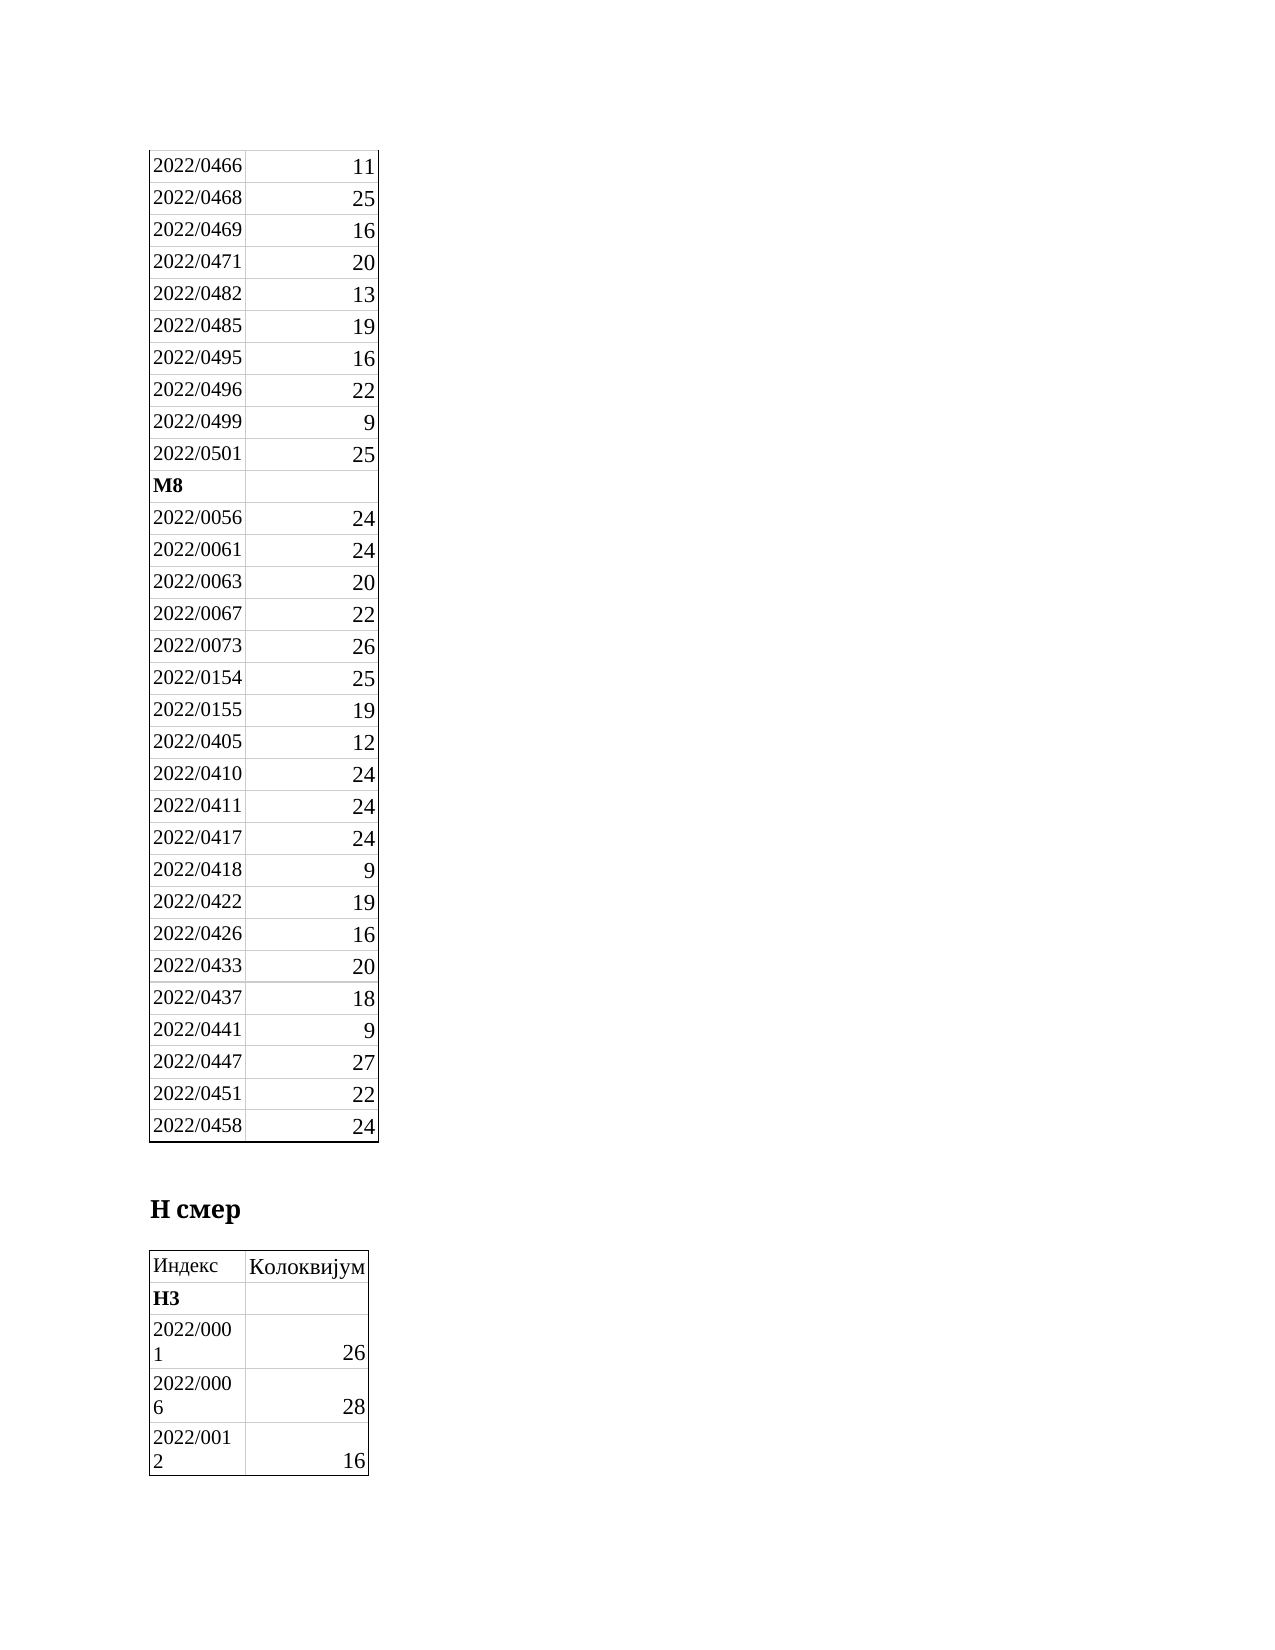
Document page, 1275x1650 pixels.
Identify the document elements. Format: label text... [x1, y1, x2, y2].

table_cell 2022/0485 [150, 311, 245, 342]
table_cell 18 [246, 983, 378, 1013]
table_cell 2022/0441 [150, 1015, 245, 1045]
table_cell 13 [246, 279, 378, 310]
table_cell 27 [246, 1046, 378, 1077]
table_cell 2022/0001 [150, 1315, 245, 1368]
table_header Колоквијум [246, 1251, 368, 1282]
table_cell 2022/0006 [150, 1369, 245, 1422]
table_cell 16 [246, 343, 378, 374]
table_cell Н3 [150, 1283, 245, 1314]
table_cell 2022/0410 [150, 759, 245, 789]
table_cell 2022/0471 [150, 247, 245, 278]
table_cell 2022/0411 [150, 791, 245, 822]
table_cell 12 [246, 727, 378, 758]
table_cell 2022/0501 [150, 439, 245, 470]
table_cell 25 [246, 183, 378, 214]
table_cell 16 [246, 1423, 368, 1475]
table_cell 22 [246, 375, 378, 406]
table_cell 2022/0056 [150, 503, 245, 534]
table_cell 2022/0061 [150, 535, 245, 566]
table_cell 26 [246, 631, 378, 662]
text Н смер [150, 1196, 1125, 1225]
table_cell 19 [246, 887, 378, 917]
table_cell 9 [246, 855, 378, 886]
table_cell 2022/0418 [150, 855, 245, 886]
table_cell 2022/0067 [150, 599, 245, 630]
table_cell 2022/0468 [150, 183, 245, 214]
table_cell 11 [246, 151, 378, 182]
table_cell 2022/0426 [150, 919, 245, 949]
table_cell 28 [246, 1369, 368, 1422]
table_cell 20 [246, 567, 378, 598]
table_cell 24 [246, 823, 378, 853]
table_cell 22 [246, 1079, 378, 1109]
table_cell 16 [246, 919, 378, 949]
table_cell 2022/0458 [150, 1110, 245, 1141]
table_cell 9 [246, 407, 378, 438]
table_cell [246, 471, 378, 502]
table_header Индекс [150, 1251, 245, 1282]
table_cell 9 [246, 1015, 378, 1045]
table_cell 20 [246, 247, 378, 278]
table_cell 2022/0405 [150, 727, 245, 758]
table_cell 26 [246, 1315, 368, 1368]
table_cell 2022/0495 [150, 343, 245, 374]
table_cell 16 [246, 215, 378, 246]
table_cell 2022/0073 [150, 631, 245, 662]
table_cell 2022/0012 [150, 1423, 245, 1475]
table_cell 2022/0466 [150, 151, 245, 182]
table_cell 19 [246, 695, 378, 726]
table_cell 2022/0451 [150, 1079, 245, 1109]
table_cell 2022/0469 [150, 215, 245, 246]
table_cell 2022/0482 [150, 279, 245, 310]
table_cell 19 [246, 311, 378, 342]
table_cell 2022/0437 [150, 983, 245, 1013]
table_cell 2022/0496 [150, 375, 245, 406]
table_cell 2022/0155 [150, 695, 245, 726]
table_cell 22 [246, 599, 378, 630]
table_cell 24 [246, 535, 378, 566]
table_cell 25 [246, 439, 378, 470]
table_cell 2022/0063 [150, 567, 245, 598]
table_cell 2022/0447 [150, 1046, 245, 1077]
table_cell 24 [246, 791, 378, 822]
table_cell 2022/0422 [150, 887, 245, 917]
table_cell [246, 1283, 368, 1314]
table_cell 25 [246, 663, 378, 694]
table_cell 2022/0499 [150, 407, 245, 438]
table_cell 24 [246, 759, 378, 789]
table_cell 2022/0433 [150, 951, 245, 981]
table_cell 2022/0417 [150, 823, 245, 853]
table_cell M8 [150, 471, 245, 502]
table_cell 2022/0154 [150, 663, 245, 694]
table_cell 24 [246, 503, 378, 534]
table_cell 20 [246, 951, 378, 981]
table_cell 24 [246, 1110, 378, 1141]
